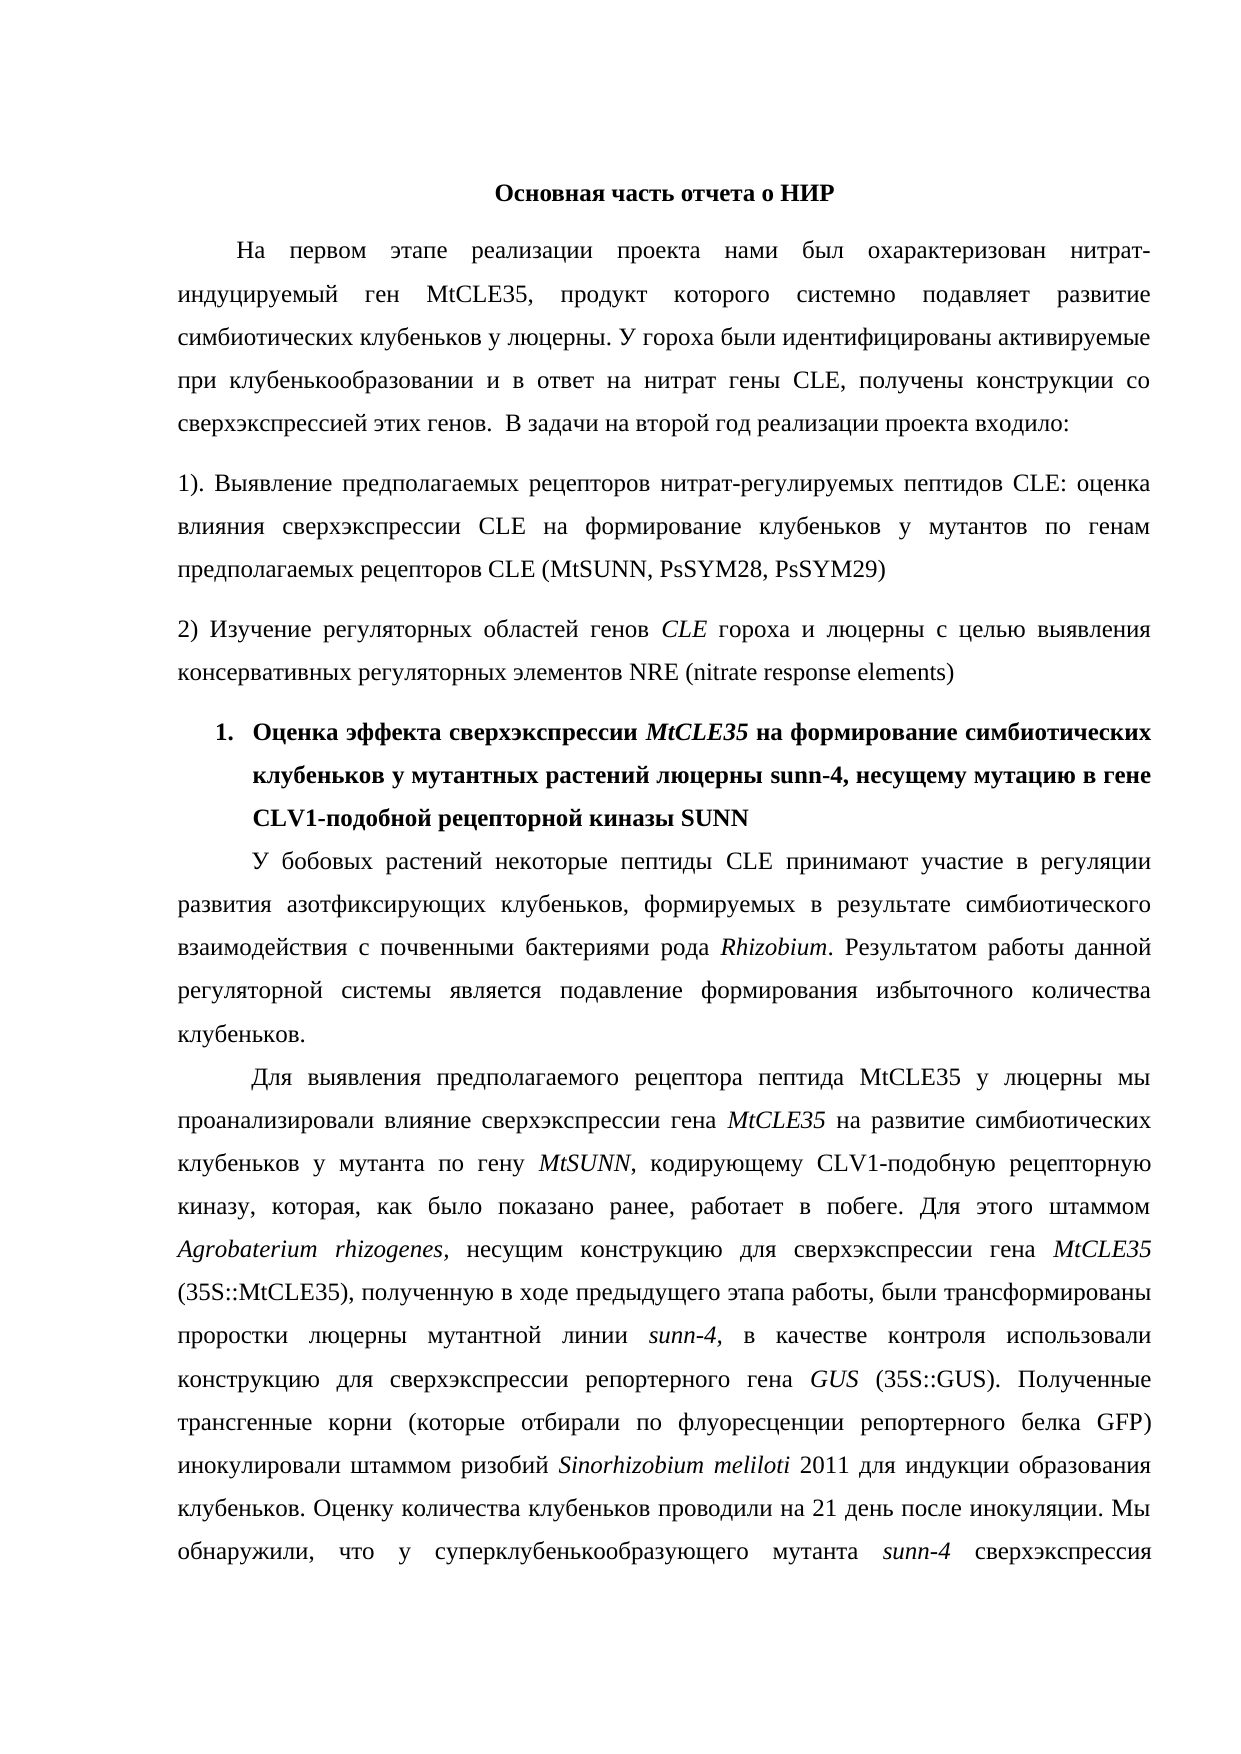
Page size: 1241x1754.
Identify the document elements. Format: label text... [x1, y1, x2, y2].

text У бобовых растений некоторые пептиды CLE принимают участие в регуляции развития азотфиксирующих клубеньков, формируемых в результате симбиотического взаимодействия с почвенными бактериями рода Rhizobium. Результатом работы данной регуляторной системы является подавление формирования избыточного количества клубеньков. [177, 846, 1152, 1047]
text Основная часть отчета о НИР [177, 178, 1152, 207]
list Оценка эффекта сверхэкспрессии MtCLE35 на формирование симбиотических клубеньков у мутантных растений люцерны sunn-4, несущему мутацию в гене CLV1-подобной рецепторной киназы SUNN [215, 717, 1152, 832]
text На первом этапе реализации проекта нами был охарактеризован нитрат-индуцируемый ген MtCLE35, продукт которого системно подавляет развитие симбиотических клубеньков у люцерны. У гороха были идентифицированы активируемые при клубенькообразовании и в ответ на нитрат гены CLE, получены конструкции со сверхэкспрессией этих генов. В задачи на второй год реализации проекта входило: [177, 236, 1152, 437]
text 2) Изучение регуляторных областей генов CLE гороха и люцерны с целью выявления консервативных регуляторных элементов NRE (nitrate response elements) [177, 614, 1152, 686]
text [177, 1062, 1152, 1565]
text 1). Выявление предполагаемых рецепторов нитрат-регулируемых пептидов CLE: оценка влияния сверхэкспрессии CLE на формирование клубеньков у мутантов по генам предполагаемых рецепторов CLE (MtSUNN, PsSYM28, PsSYM29) [177, 468, 1152, 583]
